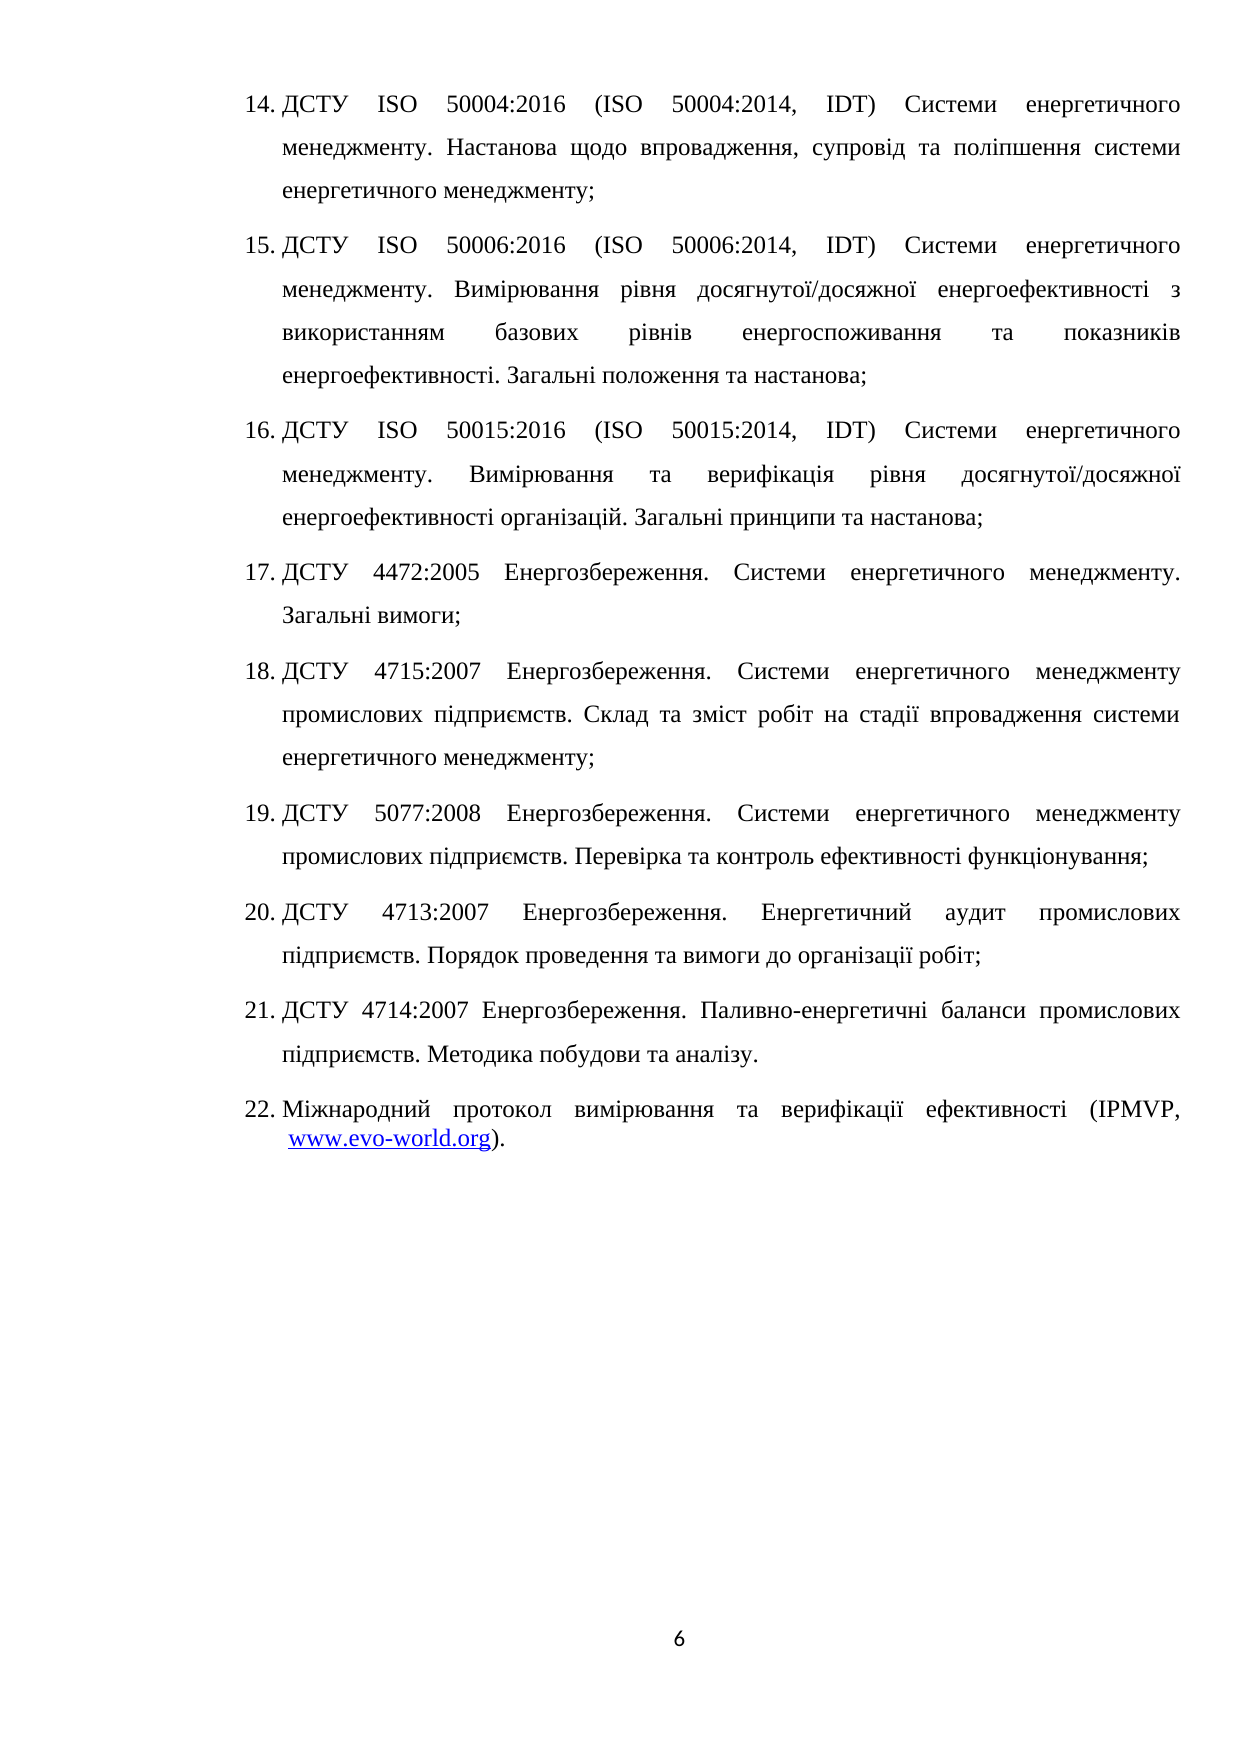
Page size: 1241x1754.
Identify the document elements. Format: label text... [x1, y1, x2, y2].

list ДСТУ 4713:2007 Енергозбереження. Енергетичний аудит промислових підприємств. Порядок проведення та вимоги до організації робіт; [244, 897, 1181, 969]
list Міжнародний протокол вимірювання та верифікації ефективності (IPMVP, www.evo-world.org). [244, 1094, 1181, 1152]
list ДСТУ ISO 50006:2016 (ISO 50006:2014, IDT) Системи енергетичного менеджменту. Вимірювання рівня досягнутої/досяжної енергоефективності з використанням базових рівнів енергоспоживання та показників енергоефективності. Загальні положення та настанова; [244, 231, 1181, 389]
list ДСТУ 5077:2008 Енергозбереження. Системи енергетичного менеджменту промислових підприємств. Перевірка та контроль ефективності функціонування; [244, 798, 1181, 870]
list ДСТУ 4715:2007 Енергозбереження. Системи енергетичного менеджменту промислових підприємств. Склад та зміст робіт на стадії впровадження системи енергетичного менеджменту; [244, 656, 1181, 771]
list ДСТУ ISO 50015:2016 (ISO 50015:2014, IDT) Системи енергетичного менеджменту. Вимірювання та верифікація рівня досягнутої/досяжної енергоефективності організацій. Загальні принципи та настанова; [244, 416, 1181, 531]
list ДСТУ 4472:2005 Енергозбереження. Системи енергетичного менеджменту. Загальні вимоги; [244, 557, 1181, 629]
list ДСТУ ISO 50004:2016 (ISO 50004:2014, IDT) Системи енергетичного менеджменту. Настанова щодо впровадження, супровід та поліпшення системи енергетичного менеджменту; [244, 89, 1181, 204]
list ДСТУ 4714:2007 Енергозбереження. Паливно-енергетичні баланси промислових підприємств. Методика побудови та аналізу. [244, 996, 1181, 1067]
